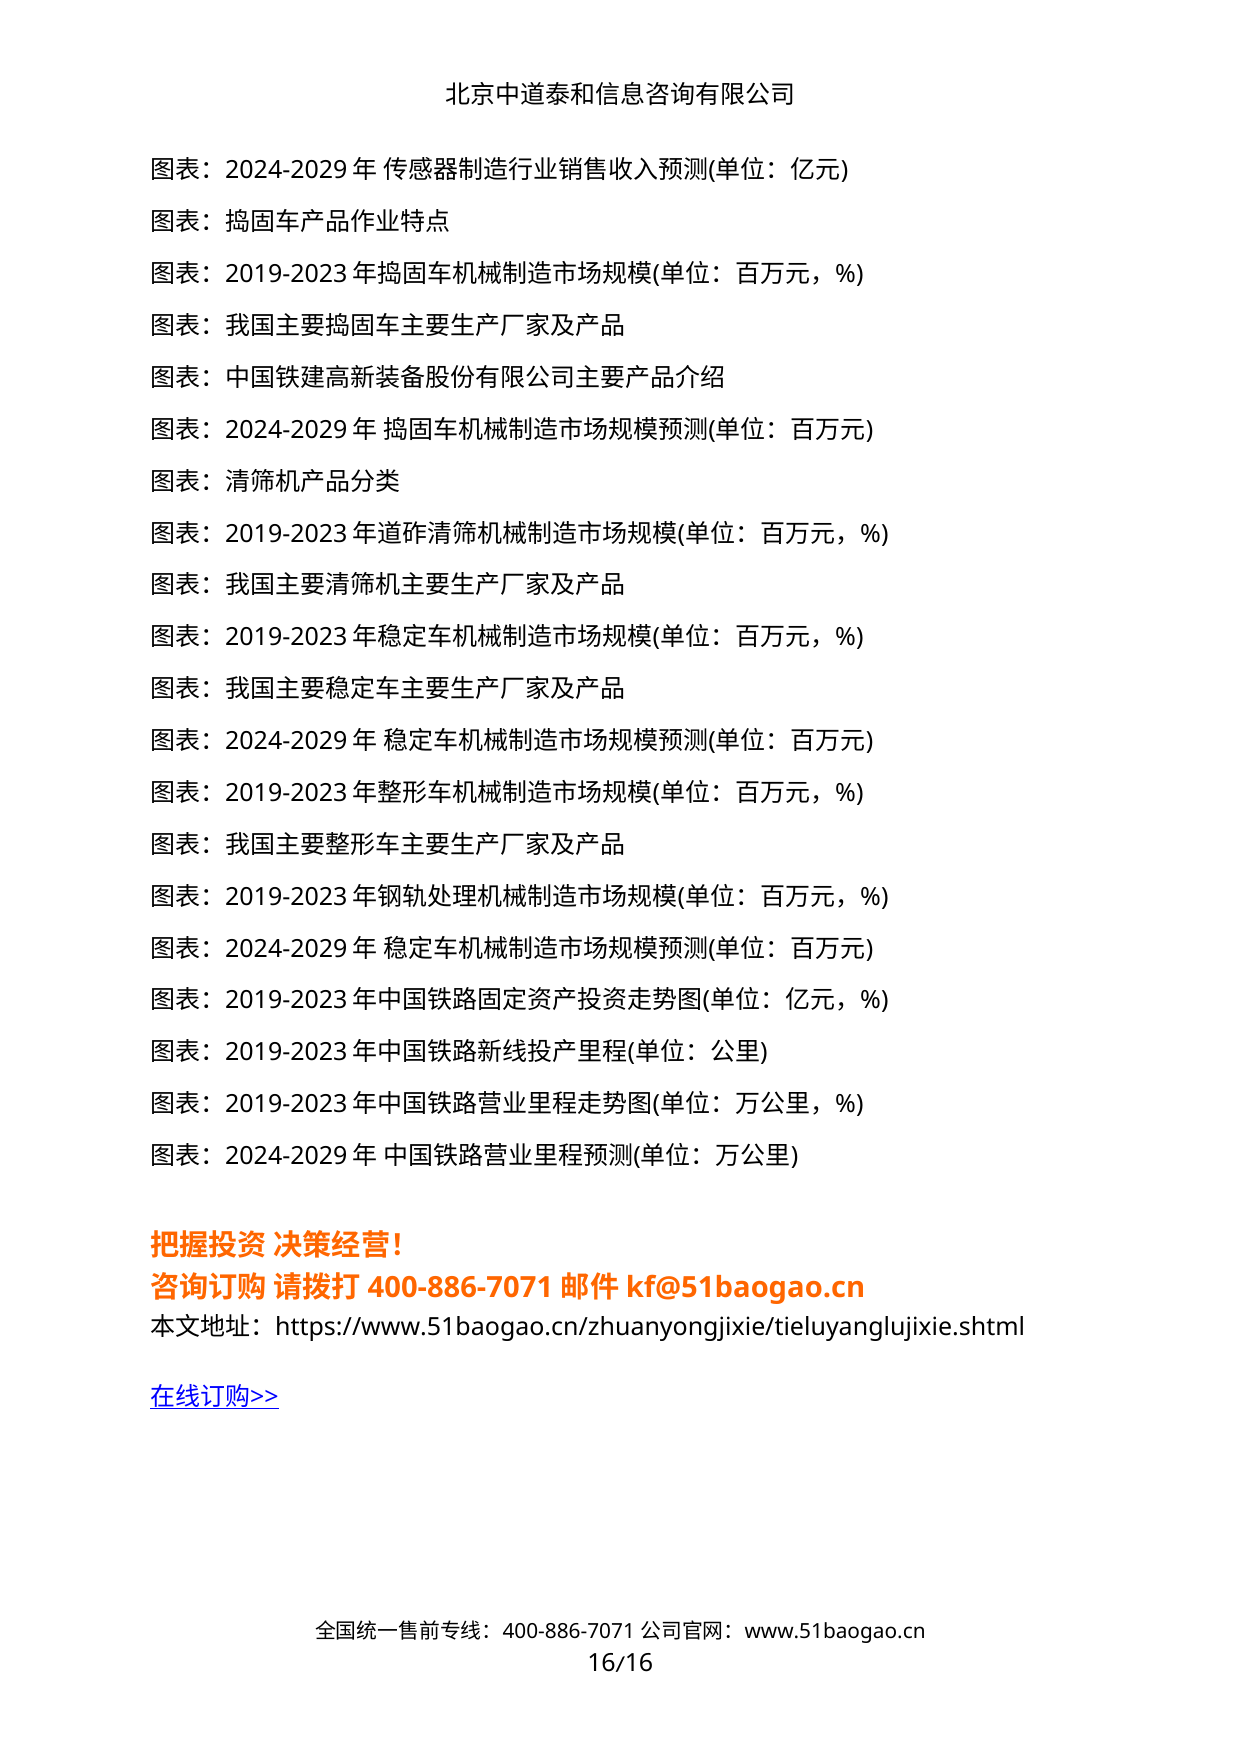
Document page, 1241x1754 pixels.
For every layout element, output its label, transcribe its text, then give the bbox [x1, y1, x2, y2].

text 图表：2019-2023年捣固车机械制造市场规模(单位：百万元，%) [150, 254, 1090, 290]
text 把握投资 决策经营！咨询订购 请拨打 400-886-7071 邮件 kf@51baogao.cn本文地址：https://www.51baogao.cn/zhuanyongjixie/tieluyanglujixie.shtml [150, 1187, 1090, 1342]
text 图表：2024-2029年 稳定车机械制造市场规模预测(单位：百万元) [150, 721, 1090, 757]
text 图表：中国铁建高新装备股份有限公司主要产品介绍 [150, 357, 1090, 394]
text 图表：2019-2023年道砟清筛机械制造市场规模(单位：百万元，%) [150, 513, 1090, 549]
text 图表：我国主要捣固车主要生产厂家及产品 [150, 306, 1090, 342]
text 图表：我国主要清筛机主要生产厂家及产品 [150, 565, 1090, 601]
text 图表：2024-2029年 中国铁路营业里程预测(单位：万公里) [150, 1136, 1090, 1172]
text 图表：2019-2023年稳定车机械制造市场规模(单位：百万元，%) [150, 617, 1090, 653]
text 图表：捣固车产品作业特点 [150, 202, 1090, 238]
text 图表：2024-2029年 捣固车机械制造市场规模预测(单位：百万元) [150, 409, 1090, 446]
text 图表：2019-2023年钢轨处理机械制造市场规模(单位：百万元，%) [150, 876, 1090, 912]
text 图表：我国主要稳定车主要生产厂家及产品 [150, 669, 1090, 705]
text 在线订购>> [150, 1342, 1090, 1413]
text 图表：2019-2023年中国铁路固定资产投资走势图(单位：亿元，%) [150, 980, 1090, 1016]
text 图表：2024-2029年 稳定车机械制造市场规模预测(单位：百万元) [150, 928, 1090, 964]
text 图表：2019-2023年中国铁路新线投产里程(单位：公里) [150, 1032, 1090, 1068]
text 图表：2019-2023年整形车机械制造市场规模(单位：百万元，%) [150, 772, 1090, 809]
text 图表：2024-2029年 传感器制造行业销售收入预测(单位：亿元) [150, 150, 1090, 186]
text 图表：2019-2023年中国铁路营业里程走势图(单位：万公里，%) [150, 1084, 1090, 1120]
text 图表：我国主要整形车主要生产厂家及产品 [150, 824, 1090, 861]
text 图表：清筛机产品分类 [150, 461, 1090, 497]
